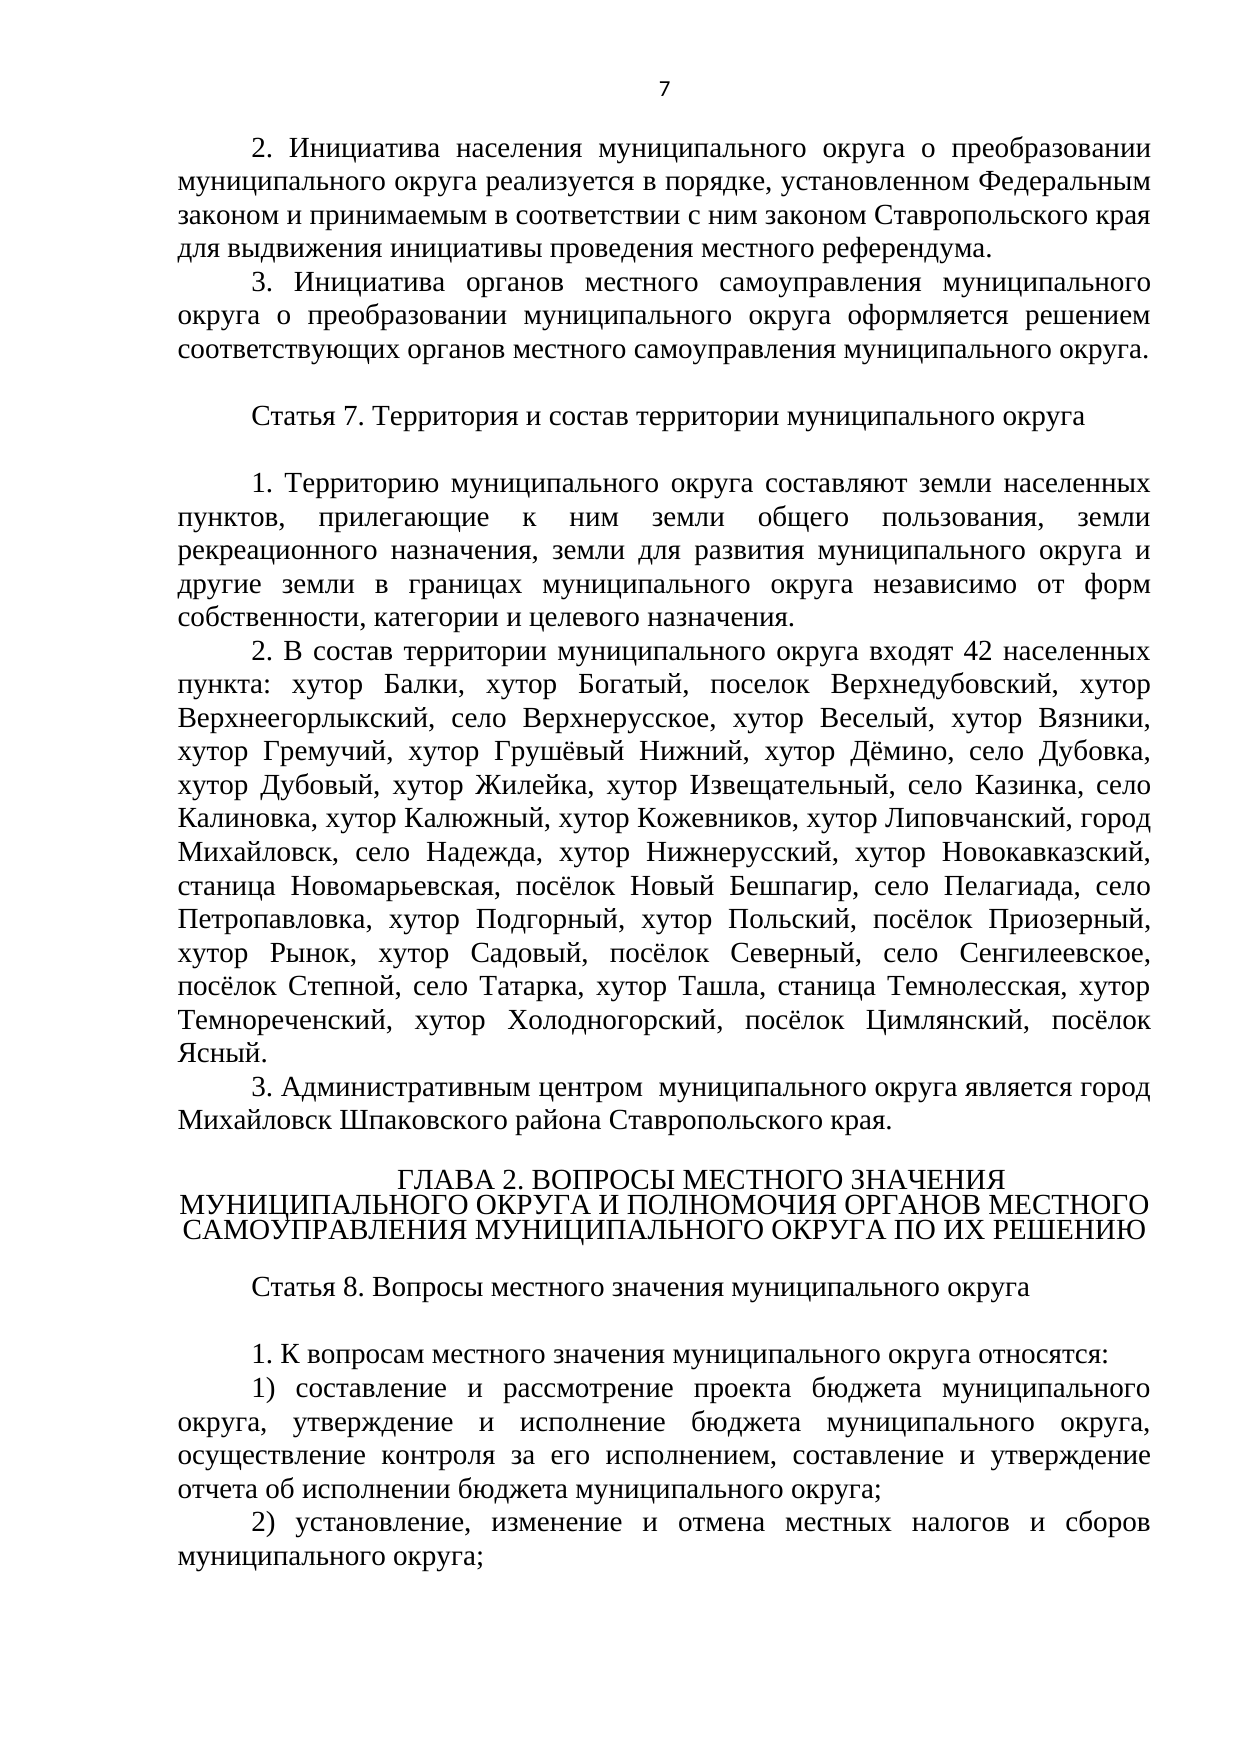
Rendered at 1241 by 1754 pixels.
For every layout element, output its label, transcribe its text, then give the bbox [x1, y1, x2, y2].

text 1. К вопросам местного значения муниципального округа относятся: [177, 1337, 1152, 1370]
text 2) установление, изменение и отмена местных налогов и сборов муниципального округа; [177, 1504, 1152, 1571]
text 1) составление и рассмотрение проекта бюджета муниципального округа, утверждение и исполнение бюджета муниципального округа, осуществление контроля за его исполнением, составление и утверждение отчета об исполнении бюджета муниципального округа; [177, 1370, 1152, 1504]
text Статья 7. Территория и состав территории муниципального округа [177, 398, 1152, 432]
text Статья 8. Вопросы местного значения муниципального округа [177, 1269, 1152, 1303]
text 3. Административным центром муниципального округа является город Михайловск Шпаковского района Ставропольского края. [177, 1069, 1152, 1136]
text 2. В состав территории муниципального округа входят 42 населенных пункта: хутор Балки, хутор Богатый, поселок Верхнедубовский, хутор Верхнеегорлыкский, село Верхнерусское, хутор Веселый, хутор Вязники, хутор Гремучий, хутор Грушёвый Нижний, хутор Дёмино, село Дубовка, хутор Дубовый, хутор Жилейка, хутор Извещательный, село Казинка, село Калиновка, хутор Калюжный, хутор Кожевников, хутор Липовчанский, город Михайловск, село Надежда, хутор Нижнерусский, хутор Новокавказский, станица Новомарьевская, посёлок Новый Бешпагир, село Пелагиада, село Петропавловка, хутор Подгорный, хутор Польский, посёлок Приозерный, хутор Рынок, хутор Садовый, посёлок Северный, село Сенгилеевское, посёлок Степной, село Татарка, хутор Ташла, станица Темнолесская, хутор Темнореченский, хутор Холодногорский, посёлок Цимлянский, посёлок Ясный. [177, 633, 1152, 1069]
text 2. Инициатива населения муниципального округа о преобразовании муниципального округа реализуется в порядке, установленном Федеральным законом и принимаемым в соответствии с ним законом Ставропольского края для выдвижения инициативы проведения местного референдума. [177, 130, 1152, 264]
text ГЛАВА 2. ВОПРОСЫ МЕСТНОГО ЗНАЧЕНИЯ МУНИЦИПАЛЬНОГО ОКРУГА И ПОЛНОМОЧИЯ ОРГАНОВ МЕСТНОГО САМОУПРАВЛЕНИЯ МУНИЦИПАЛЬНОГО ОКРУГА ПО ИХ РЕШЕНИЮ [177, 1169, 1152, 1244]
text 1. Территорию муниципального округа составляют земли населенных пунктов, прилегающие к ним земли общего пользования, земли рекреационного назначения, земли для развития муниципального округа и другие земли в границах муниципального округа независимо от форм собственности, категории и целевого назначения. [177, 465, 1152, 633]
text 3. Инициатива органов местного самоуправления муниципального округа о преобразовании муниципального округа оформляется решением соответствующих органов местного самоуправления муниципального округа. [177, 264, 1152, 364]
